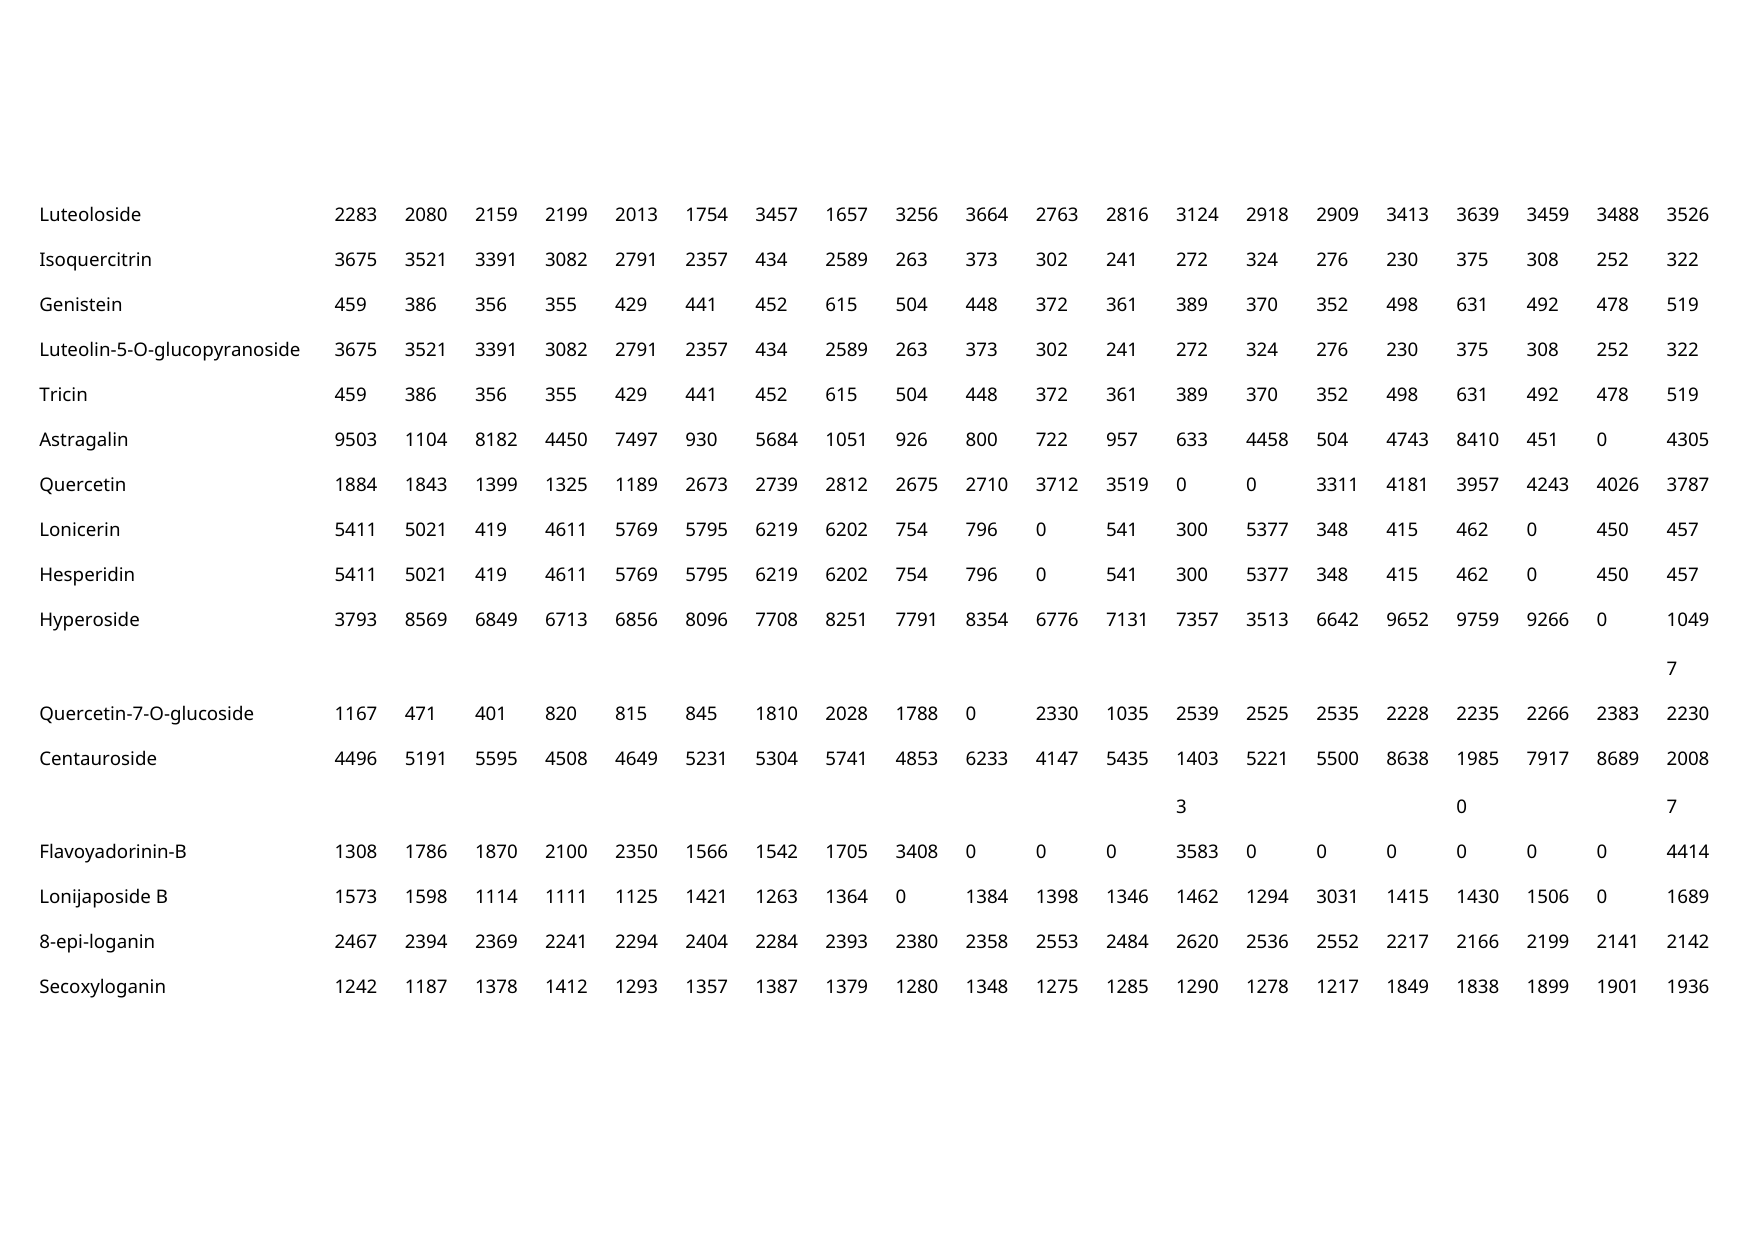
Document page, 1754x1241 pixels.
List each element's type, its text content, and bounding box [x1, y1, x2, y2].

table_cell 4611 [534, 513, 604, 558]
table_cell 450 [1585, 558, 1655, 603]
table_cell Quercetin [28, 468, 323, 513]
table_cell 12422 [323, 970, 393, 1015]
table_cell 1167 [323, 696, 393, 741]
table_cell 2028 [814, 696, 884, 741]
table_cell 845 [674, 696, 744, 741]
table_cell 348 [1305, 513, 1375, 558]
table_cell 9652 [1375, 603, 1445, 696]
table_cell 9759 [1445, 603, 1515, 696]
table_cell 3787 [1655, 468, 1726, 513]
table_cell 13799 [814, 970, 884, 1015]
table_cell 0 [954, 696, 1024, 741]
table_cell 519 [1655, 288, 1726, 333]
table_cell 6219 [744, 558, 814, 603]
table_cell 419 [464, 513, 533, 558]
table_cell 6856 [604, 603, 674, 696]
table_cell 722 [1024, 423, 1094, 468]
table_cell 1788 [884, 696, 954, 741]
table_cell 2710 [954, 468, 1024, 513]
table_cell 492 [1515, 378, 1585, 423]
table_cell 1398 [1024, 880, 1094, 925]
table_cell 1657 [814, 198, 884, 243]
table_cell 0 [1585, 835, 1655, 880]
table_cell 2539 [1165, 696, 1234, 741]
table_cell 352 [1305, 288, 1375, 333]
table_cell 3459 [1515, 198, 1585, 243]
table_cell 0 [1585, 880, 1655, 925]
table_cell 3675 [323, 333, 393, 378]
table_cell 3639 [1445, 198, 1515, 243]
table_cell 9266 [1515, 603, 1585, 696]
table_cell 12809 [884, 970, 954, 1015]
table_cell 459 [323, 378, 393, 423]
table_cell 3664 [954, 198, 1024, 243]
table_cell 241 [1095, 243, 1164, 288]
table_cell 2404 [674, 925, 744, 970]
table_cell 0 [1305, 835, 1375, 880]
table_cell 1754 [674, 198, 744, 243]
table_cell 14033 [1165, 741, 1234, 835]
table_cell 2380 [884, 925, 954, 970]
table_cell 324 [1235, 243, 1305, 288]
table_cell 1325 [534, 468, 604, 513]
table_cell 4649 [604, 741, 674, 835]
table_cell Secoxyloganin [28, 970, 323, 1015]
table_cell 373 [954, 243, 1024, 288]
table_cell 8-epi-loganin [28, 925, 323, 970]
table_cell 1051 [814, 423, 884, 468]
table_cell Lonicerin [28, 513, 323, 558]
table_cell 8354 [954, 603, 1024, 696]
table_cell 415 [1375, 558, 1445, 603]
table_cell 820 [534, 696, 604, 741]
table_cell 2294 [604, 925, 674, 970]
table_cell 20087 [1655, 741, 1726, 835]
table_cell 276 [1305, 333, 1375, 378]
table_cell 5304 [744, 741, 814, 835]
table_cell 504 [884, 378, 954, 423]
table_cell 498 [1375, 288, 1445, 333]
table_cell 0 [1095, 835, 1164, 880]
table_cell 1598 [393, 880, 463, 925]
table_cell 452 [744, 378, 814, 423]
table_cell 3793 [323, 603, 393, 696]
table_cell 230 [1375, 243, 1445, 288]
table_cell 2763 [1024, 198, 1094, 243]
table_cell 10497 [1655, 603, 1726, 696]
table_cell 373 [954, 333, 1024, 378]
table_cell 2536 [1235, 925, 1305, 970]
table_cell 5021 [393, 513, 463, 558]
table_cell 3712 [1024, 468, 1094, 513]
table_cell 541 [1095, 558, 1164, 603]
table_cell 6849 [464, 603, 533, 696]
table_cell 471 [393, 696, 463, 741]
table_cell 504 [1305, 423, 1375, 468]
table_cell 1189 [604, 468, 674, 513]
table_cell 448 [954, 378, 1024, 423]
table_cell 386 [393, 378, 463, 423]
table_cell 478 [1585, 378, 1655, 423]
table_cell 18998 [1515, 970, 1585, 1015]
table_cell 370 [1235, 288, 1305, 333]
table_cell 18387 [1445, 970, 1515, 1015]
table_cell 361 [1095, 378, 1164, 423]
table_cell 2791 [604, 333, 674, 378]
table_cell 4450 [534, 423, 604, 468]
table_cell 13782 [464, 970, 533, 1015]
table_cell Luteoloside [28, 198, 323, 243]
table_cell 300 [1165, 513, 1234, 558]
table_cell 13570 [674, 970, 744, 1015]
table_cell 14124 [534, 970, 604, 1015]
table_cell 0 [1375, 835, 1445, 880]
table_cell 1421 [674, 880, 744, 925]
table_cell 3675 [323, 243, 393, 288]
table_cell 241 [1095, 333, 1164, 378]
table_cell 541 [1095, 513, 1164, 558]
table_cell 352 [1305, 378, 1375, 423]
table_cell 8569 [393, 603, 463, 696]
table_cell 5231 [674, 741, 744, 835]
table_cell 1415 [1375, 880, 1445, 925]
table_cell 2484 [1095, 925, 1164, 970]
table_cell 12754 [1024, 970, 1094, 1015]
table_cell 1843 [393, 468, 463, 513]
table_cell 0 [1024, 558, 1094, 603]
table_cell 5435 [1095, 741, 1164, 835]
table_cell 2673 [674, 468, 744, 513]
table_cell 1364 [814, 880, 884, 925]
table_cell 0 [954, 835, 1024, 880]
table_cell 492 [1515, 288, 1585, 333]
table_cell 2330 [1024, 696, 1094, 741]
table_cell 7791 [884, 603, 954, 696]
table_cell 1294 [1235, 880, 1305, 925]
table_cell 2553 [1024, 925, 1094, 970]
table_cell Isoquercitrin [28, 243, 323, 288]
table_cell 796 [954, 513, 1024, 558]
table_cell 957 [1095, 423, 1164, 468]
table_cell 754 [884, 513, 954, 558]
table_cell 5741 [814, 741, 884, 835]
table_cell 2467 [323, 925, 393, 970]
table_cell 0 [1515, 558, 1585, 603]
table_cell 7917 [1515, 741, 1585, 835]
table_cell 0 [884, 880, 954, 925]
table_cell 519 [1655, 378, 1726, 423]
table_cell 504 [884, 288, 954, 333]
table_cell 0 [1445, 835, 1515, 880]
table_cell 0 [1585, 423, 1655, 468]
table_cell 2589 [814, 333, 884, 378]
table_cell 2369 [464, 925, 533, 970]
table_cell 796 [954, 558, 1024, 603]
table_cell 1884 [323, 468, 393, 513]
table_cell Lonijaposide B [28, 880, 323, 925]
table_cell 1125 [604, 880, 674, 925]
table_cell 3521 [393, 333, 463, 378]
table_cell 441 [674, 378, 744, 423]
table_cell 3413 [1375, 198, 1445, 243]
table_cell 615 [814, 378, 884, 423]
table_cell 5795 [674, 513, 744, 558]
table_cell 3488 [1585, 198, 1655, 243]
table_cell 372 [1024, 378, 1094, 423]
table_cell 3457 [744, 198, 814, 243]
table_cell 386 [393, 288, 463, 333]
table_cell 19850 [1445, 741, 1515, 835]
table_cell 2199 [534, 198, 604, 243]
table_cell Hyperoside [28, 603, 323, 696]
table_cell 0 [1515, 513, 1585, 558]
table_cell 4853 [884, 741, 954, 835]
table_cell 4414 [1655, 835, 1726, 880]
table_cell 375 [1445, 333, 1515, 378]
table_cell 2266 [1515, 696, 1585, 741]
table_cell 2080 [393, 198, 463, 243]
table_cell 4181 [1375, 468, 1445, 513]
table_cell 348 [1305, 558, 1375, 603]
table_cell 276 [1305, 243, 1375, 288]
table_cell 308 [1515, 333, 1585, 378]
table_cell 434 [744, 333, 814, 378]
table_cell 448 [954, 288, 1024, 333]
table_cell 1346 [1095, 880, 1164, 925]
table_cell 355 [534, 378, 604, 423]
table_cell 5595 [464, 741, 533, 835]
table_cell 355 [534, 288, 604, 333]
table_cell 12179 [1305, 970, 1375, 1015]
table_cell 263 [884, 333, 954, 378]
table_cell 0 [1585, 603, 1655, 696]
table_cell 4496 [323, 741, 393, 835]
table_cell Hesperidin [28, 558, 323, 603]
table_cell 2241 [534, 925, 604, 970]
table_cell 2393 [814, 925, 884, 970]
table_cell 0 [1024, 835, 1094, 880]
table_cell 324 [1235, 333, 1305, 378]
table_cell 4243 [1515, 468, 1585, 513]
table_cell 1566 [674, 835, 744, 880]
table_cell 7708 [744, 603, 814, 696]
table_cell 441 [674, 288, 744, 333]
table_cell 3391 [464, 243, 533, 288]
table_cell 1035 [1095, 696, 1164, 741]
table_cell 13877 [744, 970, 814, 1015]
table_cell 429 [604, 378, 674, 423]
table_cell 815 [604, 696, 674, 741]
table_cell 375 [1445, 243, 1515, 288]
table_cell 302 [1024, 243, 1094, 288]
table_cell 302 [1024, 333, 1094, 378]
table_cell 5795 [674, 558, 744, 603]
table_cell 3124 [1165, 198, 1234, 243]
table_cell 2230 [1655, 696, 1726, 741]
table_cell 1870 [464, 835, 533, 880]
table_cell 6202 [814, 513, 884, 558]
table_cell 8689 [1585, 741, 1655, 835]
table_cell 6776 [1024, 603, 1094, 696]
table_cell 322 [1655, 243, 1726, 288]
table_cell 1104 [393, 423, 463, 468]
table_cell 0 [1165, 468, 1234, 513]
table_cell 800 [954, 423, 1024, 468]
table_cell 1308 [323, 835, 393, 880]
table_cell 389 [1165, 288, 1234, 333]
table_cell 462 [1445, 513, 1515, 558]
table_cell 2159 [464, 198, 533, 243]
table_cell 1506 [1515, 880, 1585, 925]
table_cell 2217 [1375, 925, 1445, 970]
table_cell 451 [1515, 423, 1585, 468]
table_cell 457 [1655, 513, 1726, 558]
table_cell 419 [464, 558, 533, 603]
table_cell 5377 [1235, 558, 1305, 603]
table_cell 615 [814, 288, 884, 333]
table_cell 4458 [1235, 423, 1305, 468]
table_cell 11872 [393, 970, 463, 1015]
table_cell 459 [323, 288, 393, 333]
table_cell 4026 [1585, 468, 1655, 513]
table_cell 5021 [393, 558, 463, 603]
table_cell 2199 [1515, 925, 1585, 970]
table_cell 429 [604, 288, 674, 333]
table_cell 356 [464, 288, 533, 333]
table_cell Luteolin-5-O-glucopyranoside [28, 333, 323, 378]
table_cell 1705 [814, 835, 884, 880]
table_cell 252 [1585, 243, 1655, 288]
table_cell 356 [464, 378, 533, 423]
table_cell 1111 [534, 880, 604, 925]
table_cell 2357 [674, 243, 744, 288]
table_cell 389 [1165, 378, 1234, 423]
table_cell Centauroside [28, 741, 323, 835]
table_cell Quercetin-7-O-glucoside [28, 696, 323, 741]
table_cell 2142 [1655, 925, 1726, 970]
table_cell 5411 [323, 558, 393, 603]
table_cell 3521 [393, 243, 463, 288]
table_cell 4508 [534, 741, 604, 835]
table_cell 4305 [1655, 423, 1726, 468]
table_cell 230 [1375, 333, 1445, 378]
table_cell 2812 [814, 468, 884, 513]
table_cell 2620 [1165, 925, 1234, 970]
table_cell 5191 [393, 741, 463, 835]
table_cell 6713 [534, 603, 604, 696]
table_cell 322 [1655, 333, 1726, 378]
table_cell 8251 [814, 603, 884, 696]
table_cell 2791 [604, 243, 674, 288]
table_cell 1399 [464, 468, 533, 513]
table_cell 8638 [1375, 741, 1445, 835]
table_cell 2909 [1305, 198, 1375, 243]
table_cell 0 [1235, 835, 1305, 880]
table_cell 1462 [1165, 880, 1234, 925]
table_cell 2350 [604, 835, 674, 880]
table_cell 4743 [1375, 423, 1445, 468]
table_cell 2100 [534, 835, 604, 880]
table_cell 372 [1024, 288, 1094, 333]
table_cell 434 [744, 243, 814, 288]
table_cell 6202 [814, 558, 884, 603]
table_cell 1384 [954, 880, 1024, 925]
table_cell 926 [884, 423, 954, 468]
table_cell 1573 [323, 880, 393, 925]
table_cell 5377 [1235, 513, 1305, 558]
table_cell 7357 [1165, 603, 1234, 696]
table_cell 1542 [744, 835, 814, 880]
table_cell 13485 [954, 970, 1024, 1015]
table_cell 5500 [1305, 741, 1375, 835]
table_cell 2357 [674, 333, 744, 378]
table_cell 5411 [323, 513, 393, 558]
table_cell 6642 [1305, 603, 1375, 696]
table_cell 6219 [744, 513, 814, 558]
table_cell 2525 [1235, 696, 1305, 741]
table_cell 19368 [1655, 970, 1726, 1015]
table_cell 478 [1585, 288, 1655, 333]
table_cell 252 [1585, 333, 1655, 378]
table_cell 370 [1235, 378, 1305, 423]
table_cell 462 [1445, 558, 1515, 603]
table_cell 263 [884, 243, 954, 288]
table_cell 4611 [534, 558, 604, 603]
table_cell 5769 [604, 513, 674, 558]
table_cell 631 [1445, 378, 1515, 423]
table_cell 12782 [1235, 970, 1305, 1015]
table_cell 9503 [323, 423, 393, 468]
table_cell 930 [674, 423, 744, 468]
table_cell 754 [884, 558, 954, 603]
table_cell 2235 [1445, 696, 1515, 741]
table_cell 2552 [1305, 925, 1375, 970]
table_cell 272 [1165, 243, 1234, 288]
table_cell 3526 [1655, 198, 1726, 243]
table_cell 12856 [1095, 970, 1164, 1015]
table_cell 2816 [1095, 198, 1164, 243]
table_cell 3082 [534, 333, 604, 378]
table_cell 5684 [744, 423, 814, 468]
table_cell 452 [744, 288, 814, 333]
table_cell 18499 [1375, 970, 1445, 1015]
table_cell 2918 [1235, 198, 1305, 243]
table_cell 2589 [814, 243, 884, 288]
table_cell 12901 [1165, 970, 1234, 1015]
table_cell Flavoyadorinin-B [28, 835, 323, 880]
table_cell 19015 [1585, 970, 1655, 1015]
table_cell 450 [1585, 513, 1655, 558]
table_cell 8410 [1445, 423, 1515, 468]
table_cell 1114 [464, 880, 533, 925]
table_cell 2535 [1305, 696, 1375, 741]
table_cell 1430 [1445, 880, 1515, 925]
table_cell 2358 [954, 925, 1024, 970]
table_cell 361 [1095, 288, 1164, 333]
table_cell 457 [1655, 558, 1726, 603]
table_cell 0 [1515, 835, 1585, 880]
table_cell 3031 [1305, 880, 1375, 925]
table_cell 2739 [744, 468, 814, 513]
table_cell 2675 [884, 468, 954, 513]
table_cell 5221 [1235, 741, 1305, 835]
table_cell 415 [1375, 513, 1445, 558]
table_cell 6233 [954, 741, 1024, 835]
table_cell 1263 [744, 880, 814, 925]
table_cell 3082 [534, 243, 604, 288]
table_cell Astragalin [28, 423, 323, 468]
table_cell 401 [464, 696, 533, 741]
table_cell 7497 [604, 423, 674, 468]
table_cell 308 [1515, 243, 1585, 288]
table_cell 2284 [744, 925, 814, 970]
table_cell 1786 [393, 835, 463, 880]
table_cell 3519 [1095, 468, 1164, 513]
table_cell 3256 [884, 198, 954, 243]
table_cell 2166 [1445, 925, 1515, 970]
table_cell 3311 [1305, 468, 1375, 513]
table_cell 3957 [1445, 468, 1515, 513]
table_cell 2394 [393, 925, 463, 970]
table_cell 0 [1235, 468, 1305, 513]
table_cell 2141 [1585, 925, 1655, 970]
table_cell 8182 [464, 423, 533, 468]
table_cell 8096 [674, 603, 744, 696]
table_cell 3513 [1235, 603, 1305, 696]
table_cell 5769 [604, 558, 674, 603]
table_cell 633 [1165, 423, 1234, 468]
table_cell 272 [1165, 333, 1234, 378]
table_cell 631 [1445, 288, 1515, 333]
table_cell 0 [1024, 513, 1094, 558]
table_cell 3391 [464, 333, 533, 378]
table_cell 2013 [604, 198, 674, 243]
table_cell 2383 [1585, 696, 1655, 741]
table_cell 4147 [1024, 741, 1094, 835]
table_cell 498 [1375, 378, 1445, 423]
table_cell 2228 [1375, 696, 1445, 741]
table_cell 2283 [323, 198, 393, 243]
table_cell Genistein [28, 288, 323, 333]
table_cell 3408 [884, 835, 954, 880]
table_cell 1810 [744, 696, 814, 741]
table_cell Tricin [28, 378, 323, 423]
table_cell 1689 [1655, 880, 1726, 925]
table_cell 3583 [1165, 835, 1234, 880]
table_cell 7131 [1095, 603, 1164, 696]
table_cell 300 [1165, 558, 1234, 603]
table_cell 12938 [604, 970, 674, 1015]
